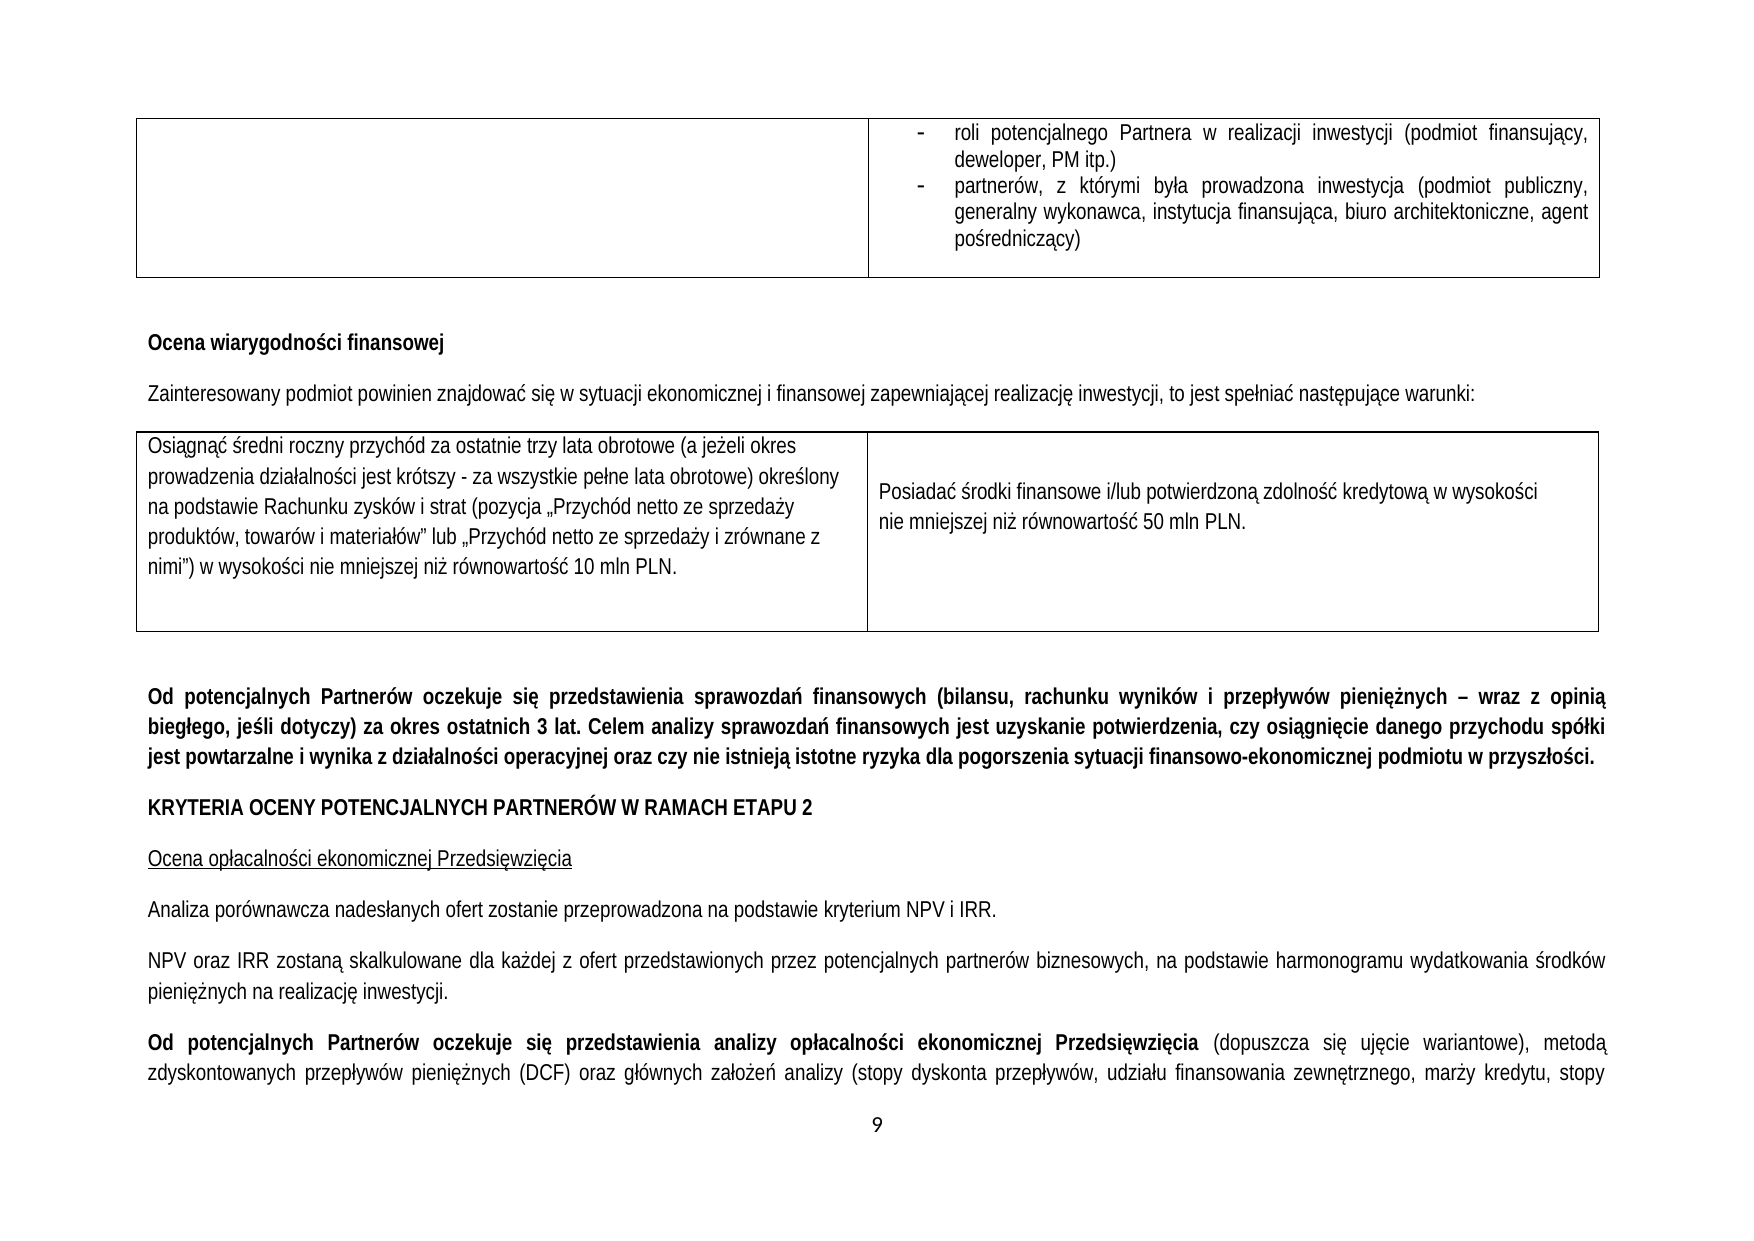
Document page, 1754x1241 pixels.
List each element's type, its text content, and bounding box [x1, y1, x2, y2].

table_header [869, 119, 1599, 277]
text NPV oraz IRR zostaną skalkulowane dla każdej z ofert przedstawionych przez potencjalnych partnerów biznesowych, na podstawie harmonogramu wydatkowania środków pieniężnych na realizację inwestycji. [148, 947, 1606, 1004]
table_header Osiągnąć średni roczny przychód za ostatnie trzy lata obrotowe (a jeżeli okres prowadzenia działalności jest krótszy - za wszystkie pełne lata obrotowe) określony na podstawie Rachunku zysków i strat (pozycja „Przychód netto ze sprzedaży produktów, towarów i materiałów” lub „Przychód netto ze sprzedaży i zrównane z nimi”) w wysokości nie mniejszej niż równowartość 10 mln PLN. [137, 433, 867, 631]
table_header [137, 119, 868, 277]
text KRYTERIA OCENY POTENCJALNYCH PARTNERÓW W RAMACH ETAPU 2 [148, 794, 1606, 821]
text Ocena opłacalności ekonomicznej Przedsięwzięcia [148, 845, 1606, 872]
text Zainteresowany podmiot powinien znajdować się w sytuacji ekonomicznej i finansowej zapewniającej realizację inwestycji, to jest spełniać następujące warunki: [148, 380, 1606, 407]
text Ocena wiarygodności finansowej [148, 329, 1606, 356]
table_header Posiadać środki finansowe i/lub potwierdzoną zdolność kredytową w wysokości nie mniejszej niż równowartość 50 mln PLN. [868, 433, 1598, 631]
text Analiza porównawcza nadesłanych ofert zostanie przeprowadzona na podstawie kryterium NPV i IRR. [148, 896, 1606, 923]
text Od potencjalnych Partnerów oczekuje się przedstawienia sprawozdań finansowych (bilansu, rachunku wyników i przepływów pieniężnych – wraz z opinią biegłego, jeśli dotyczy) za okres ostatnich 3 lat. Celem analizy sprawozdań finansowych jest uzyskanie potwierdzenia, czy osiągnięcie danego przychodu spółki jest powtarzalne i wynika z działalności operacyjnej oraz czy nie istnieją istotne ryzyka dla pogorszenia sytuacji finansowo-ekonomicznej podmiotu w przyszłości. [148, 683, 1606, 769]
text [148, 1029, 1606, 1085]
